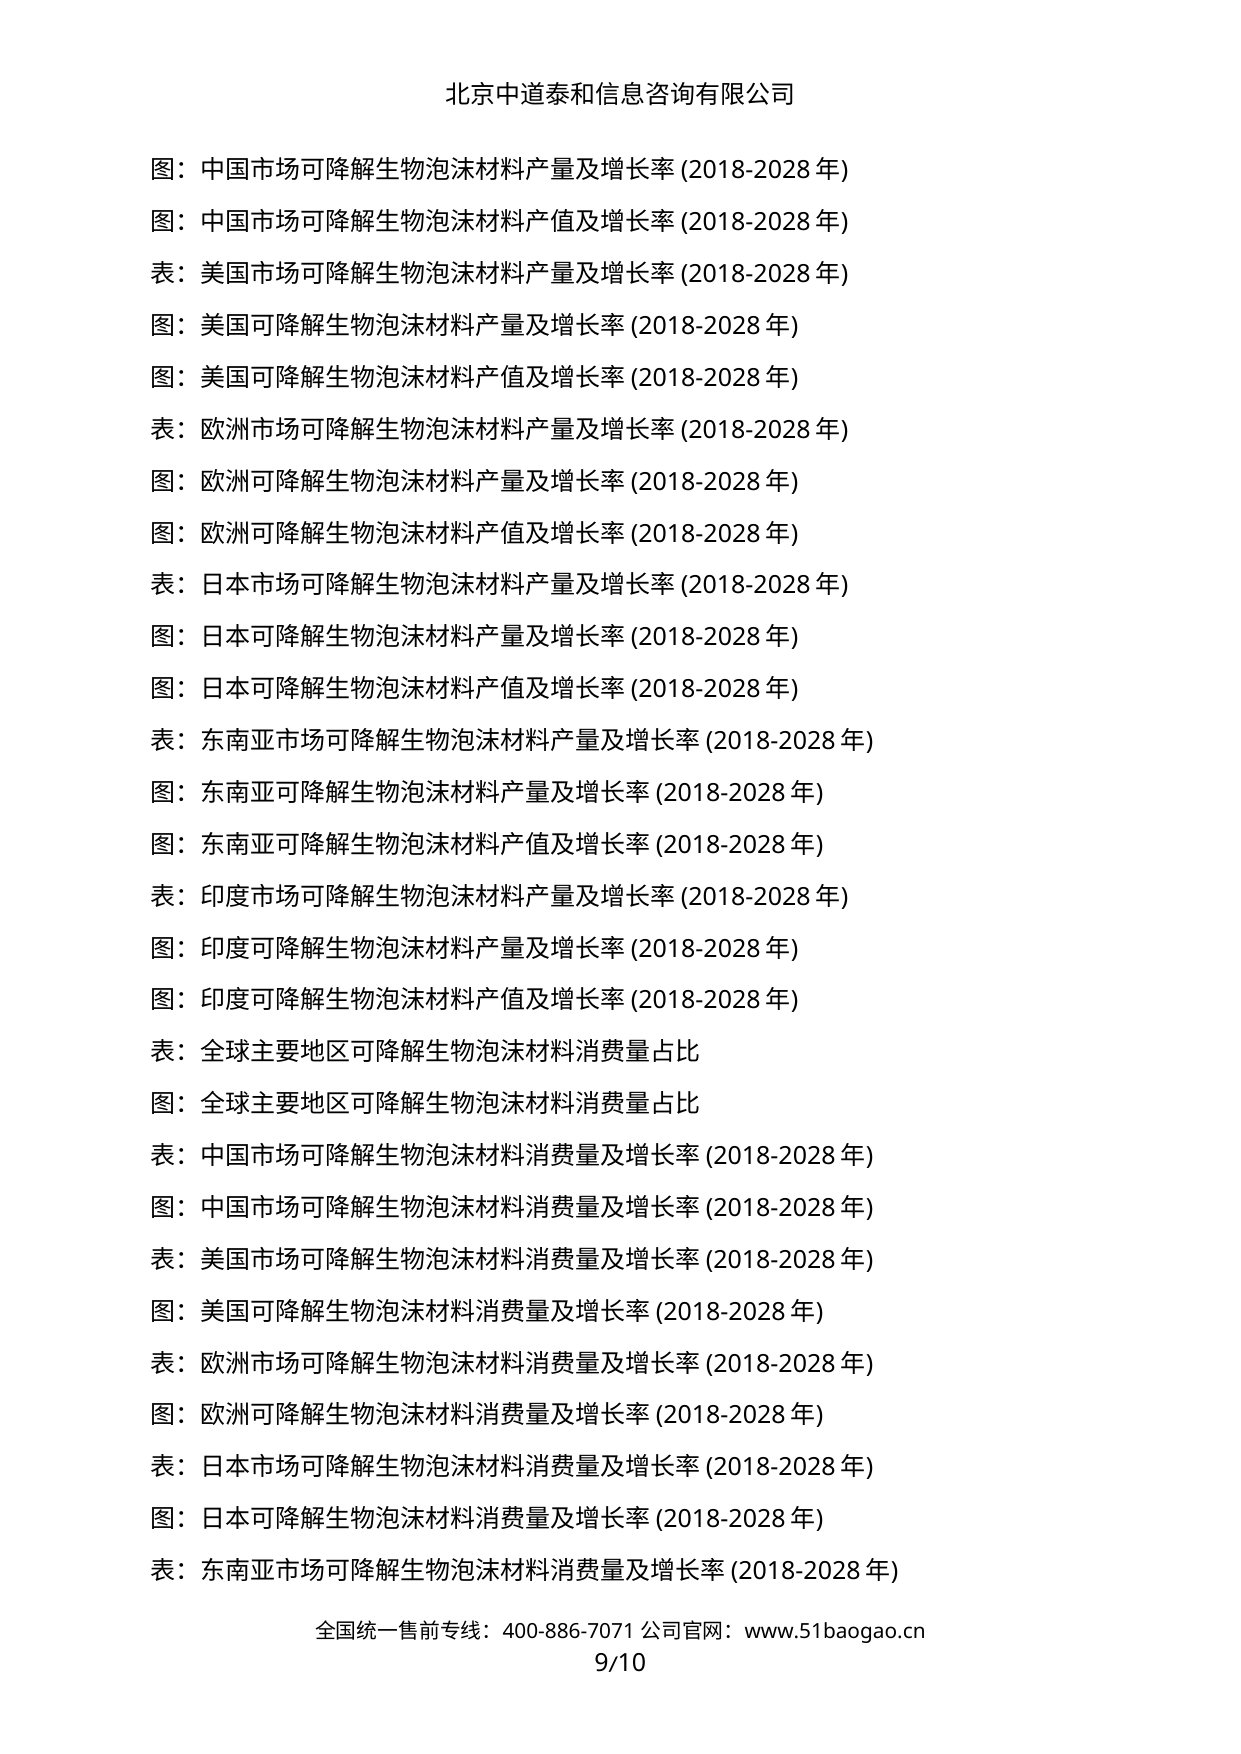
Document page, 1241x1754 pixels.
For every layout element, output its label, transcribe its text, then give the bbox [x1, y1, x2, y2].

text 图：印度可降解生物泡沫材料产值及增长率 (2018-2028年) [150, 980, 1090, 1016]
text 表：日本市场可降解生物泡沫材料消费量及增长率 (2018-2028年) [150, 1447, 1090, 1483]
text 图：中国市场可降解生物泡沫材料消费量及增长率 (2018-2028年) [150, 1187, 1090, 1224]
text 图：美国可降解生物泡沫材料产值及增长率 (2018-2028年) [150, 357, 1090, 394]
text 图：日本可降解生物泡沫材料产量及增长率 (2018-2028年) [150, 617, 1090, 653]
text 表：东南亚市场可降解生物泡沫材料消费量及增长率 (2018-2028年) [150, 1551, 1090, 1587]
text 表：美国市场可降解生物泡沫材料产量及增长率 (2018-2028年) [150, 254, 1090, 290]
text 图：美国可降解生物泡沫材料产量及增长率 (2018-2028年) [150, 306, 1090, 342]
text 图：美国可降解生物泡沫材料消费量及增长率 (2018-2028年) [150, 1291, 1090, 1327]
text 图：全球主要地区可降解生物泡沫材料消费量占比 [150, 1084, 1090, 1120]
text 图：中国市场可降解生物泡沫材料产量及增长率 (2018-2028年) [150, 150, 1090, 186]
text 表：东南亚市场可降解生物泡沫材料产量及增长率 (2018-2028年) [150, 721, 1090, 757]
text 表：全球主要地区可降解生物泡沫材料消费量占比 [150, 1032, 1090, 1068]
text 图：东南亚可降解生物泡沫材料产量及增长率 (2018-2028年) [150, 772, 1090, 809]
text 图：欧洲可降解生物泡沫材料消费量及增长率 (2018-2028年) [150, 1395, 1090, 1431]
text 表：欧洲市场可降解生物泡沫材料产量及增长率 (2018-2028年) [150, 409, 1090, 446]
text 表：欧洲市场可降解生物泡沫材料消费量及增长率 (2018-2028年) [150, 1343, 1090, 1379]
text 图：中国市场可降解生物泡沫材料产值及增长率 (2018-2028年) [150, 202, 1090, 238]
text 表：日本市场可降解生物泡沫材料产量及增长率 (2018-2028年) [150, 565, 1090, 601]
text 图：欧洲可降解生物泡沫材料产量及增长率 (2018-2028年) [150, 461, 1090, 497]
text 表：美国市场可降解生物泡沫材料消费量及增长率 (2018-2028年) [150, 1239, 1090, 1276]
text 图：日本可降解生物泡沫材料消费量及增长率 (2018-2028年) [150, 1499, 1090, 1535]
text 图：日本可降解生物泡沫材料产值及增长率 (2018-2028年) [150, 669, 1090, 705]
text 表：印度市场可降解生物泡沫材料产量及增长率 (2018-2028年) [150, 876, 1090, 912]
text 图：欧洲可降解生物泡沫材料产值及增长率 (2018-2028年) [150, 513, 1090, 549]
text 表：中国市场可降解生物泡沫材料消费量及增长率 (2018-2028年) [150, 1136, 1090, 1172]
text 图：东南亚可降解生物泡沫材料产值及增长率 (2018-2028年) [150, 824, 1090, 861]
text 图：印度可降解生物泡沫材料产量及增长率 (2018-2028年) [150, 928, 1090, 964]
